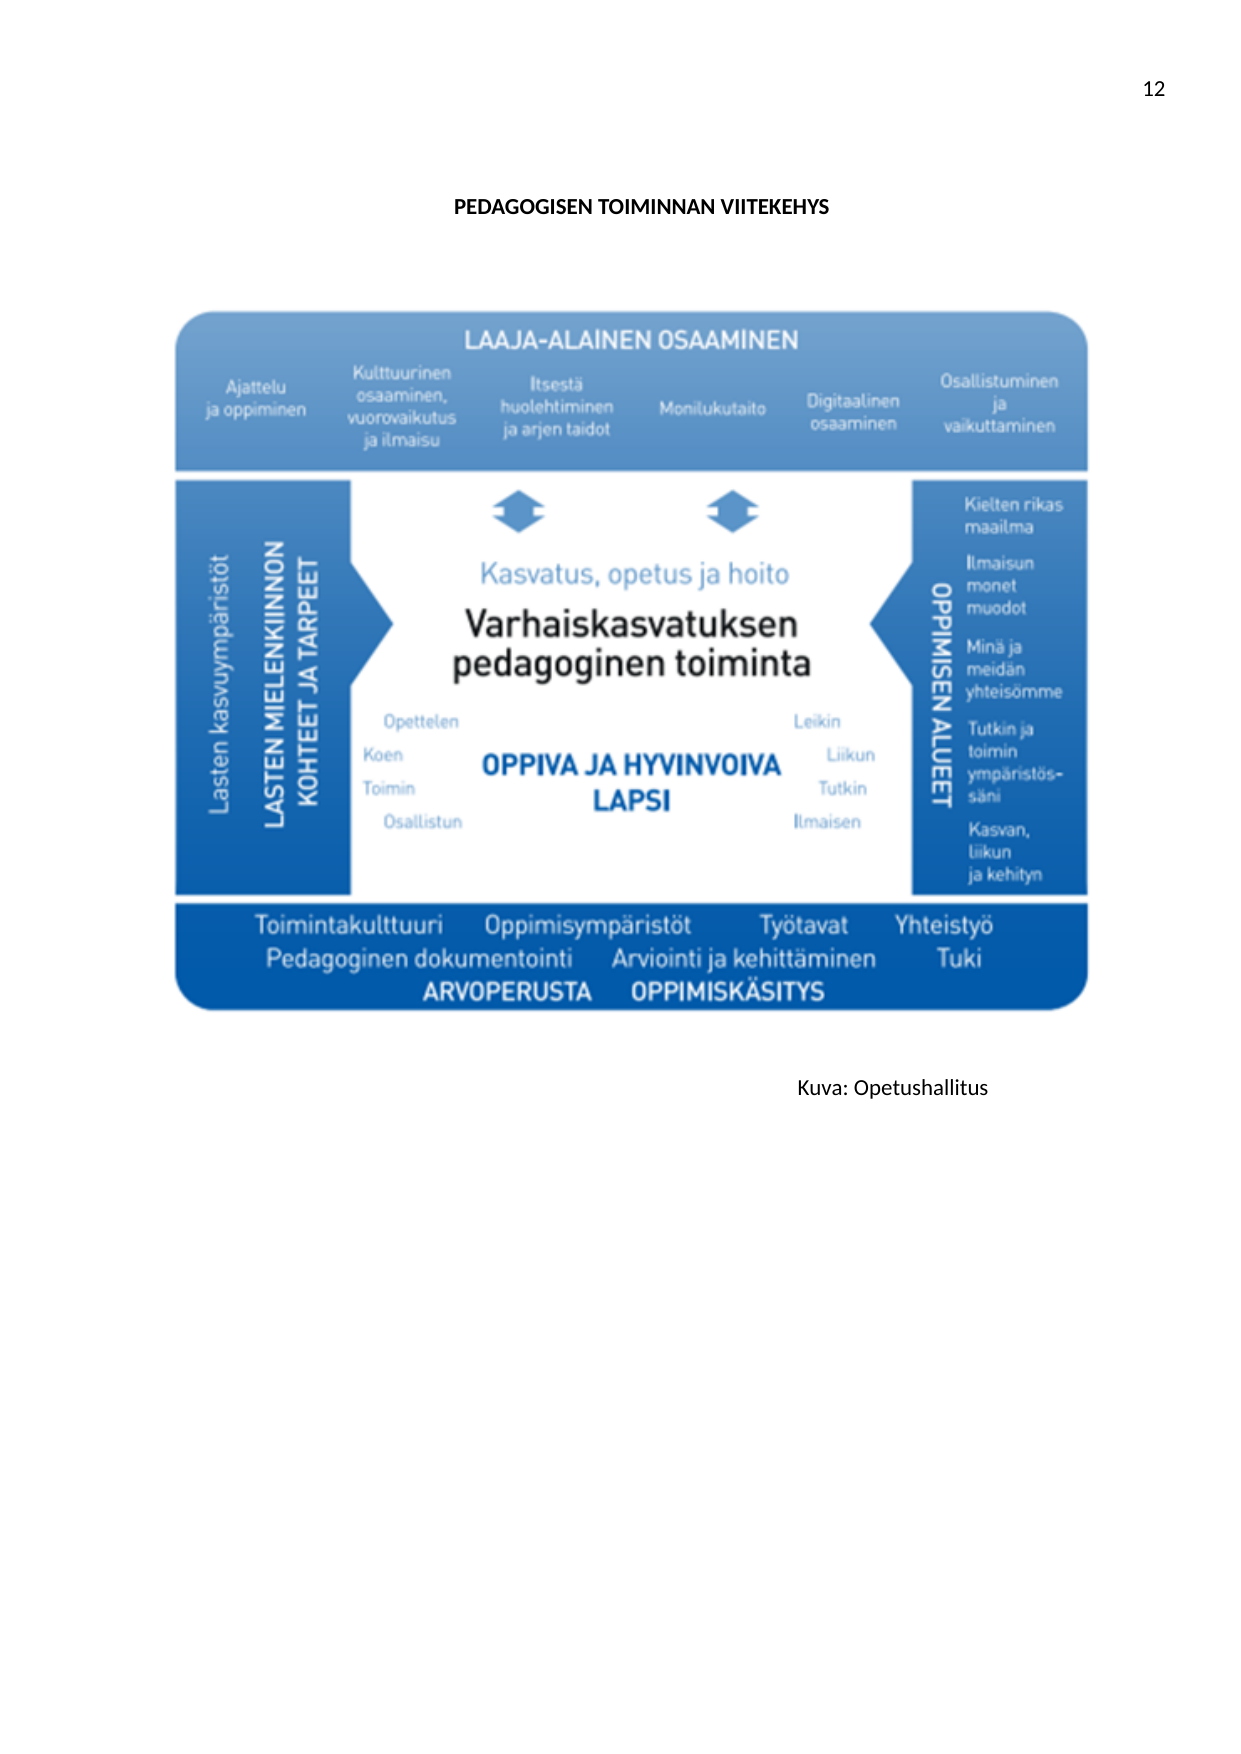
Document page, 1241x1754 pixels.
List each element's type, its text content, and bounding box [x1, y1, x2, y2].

picture [113, 284, 1150, 1029]
text Kuva: Opetushallitus [797, 1073, 1165, 1101]
subtitle PEDAGOGISEN TOIMINNAN VIITEKEHYS [118, 192, 1165, 221]
